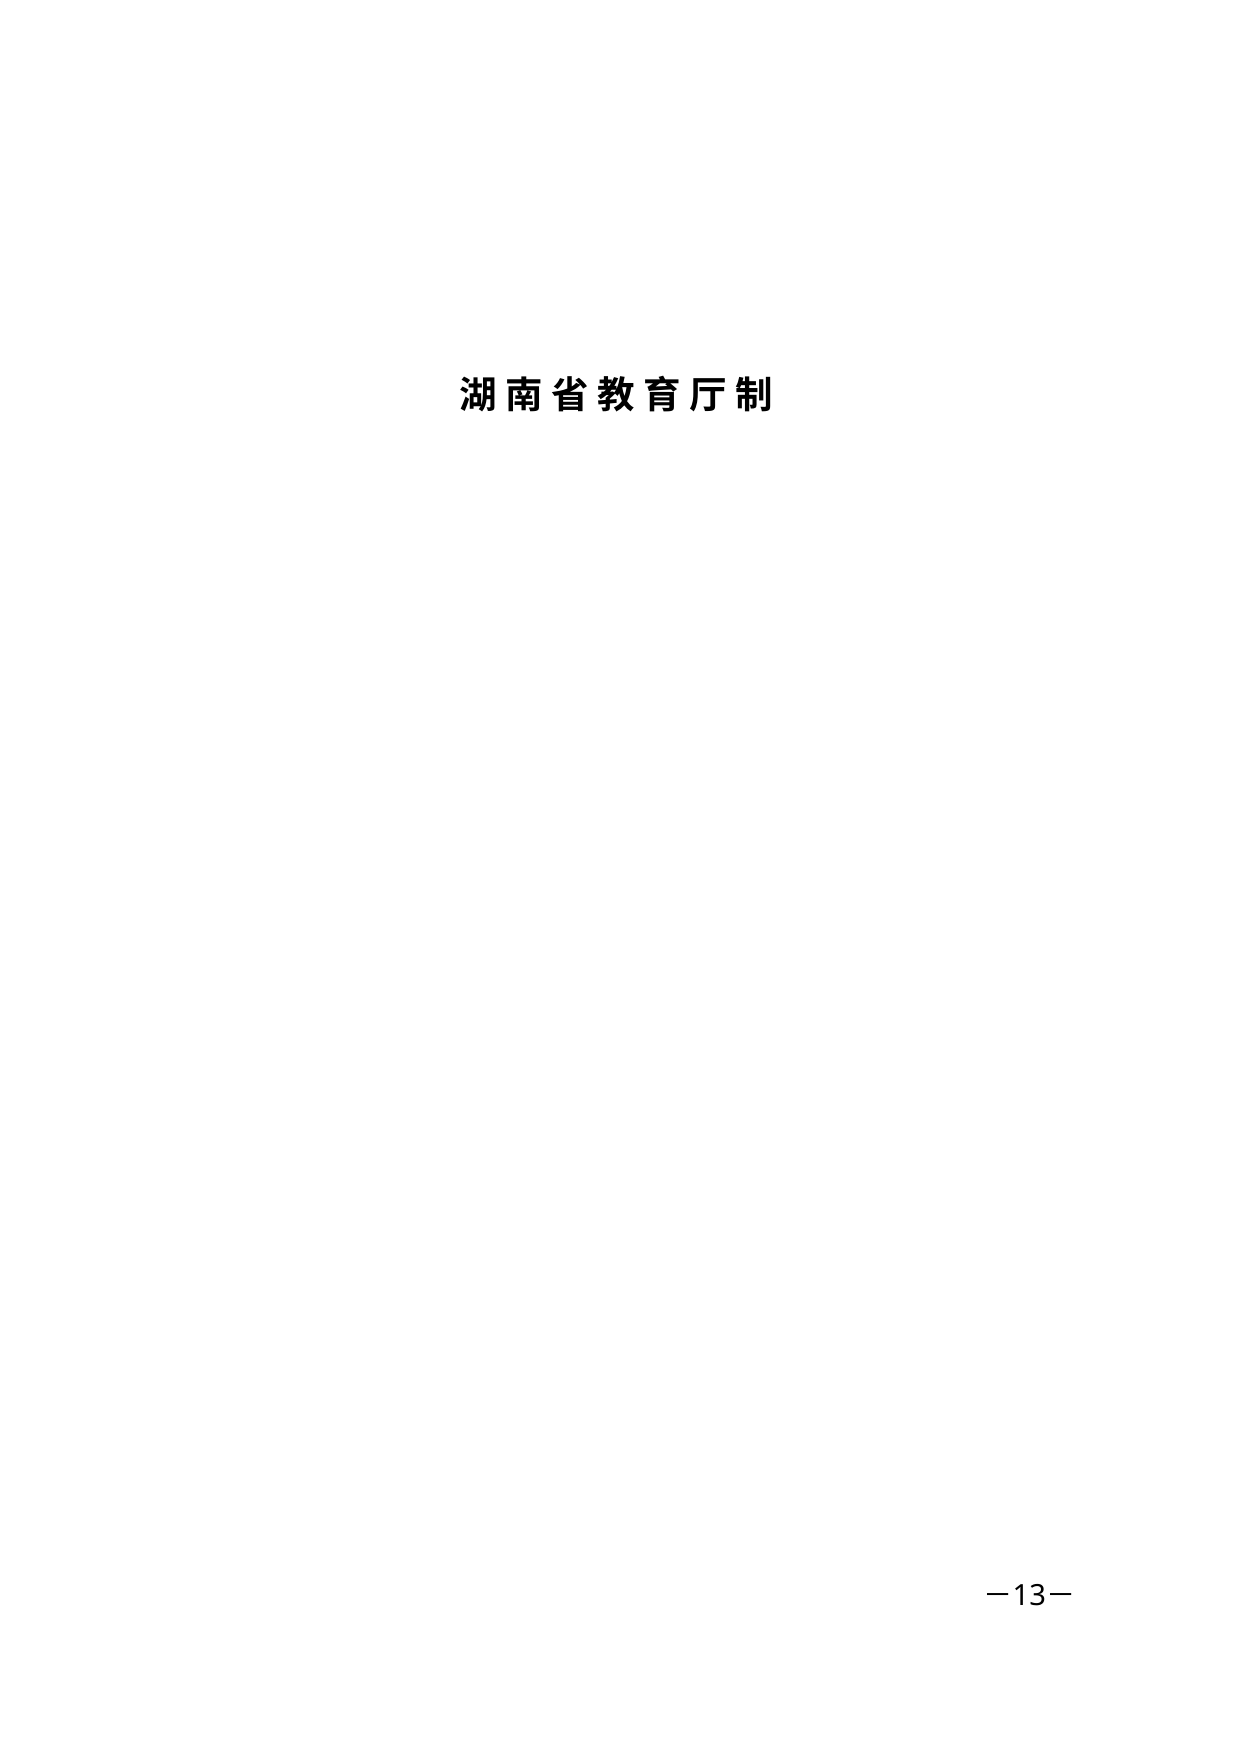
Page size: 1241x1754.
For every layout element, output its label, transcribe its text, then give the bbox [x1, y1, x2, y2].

text 湖南省教育厅制 [171, 360, 1069, 424]
